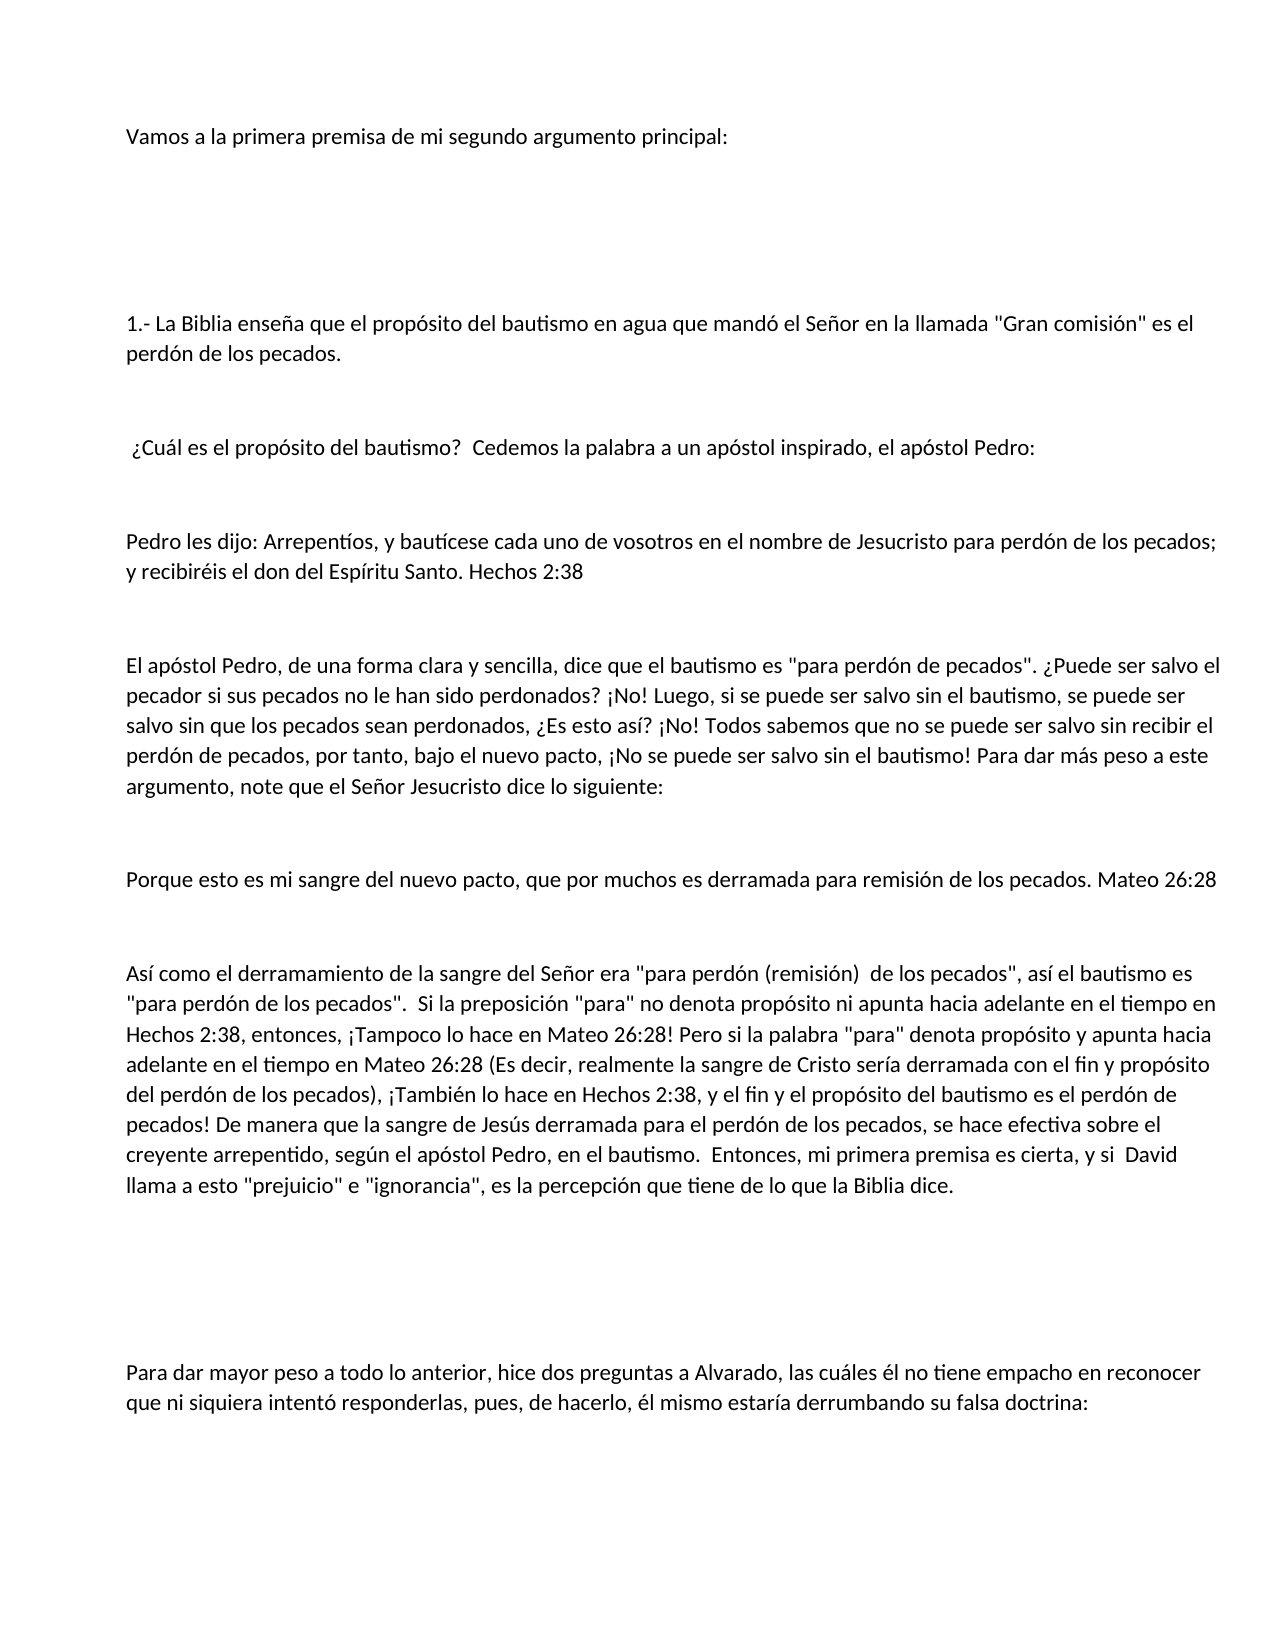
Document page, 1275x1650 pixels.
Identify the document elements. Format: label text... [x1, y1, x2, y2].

text El apóstol Pedro, de una forma clara y sencilla, dice que el bautismo es "para perdón de pecados". ¿Puede ser salvo el pecador si sus pecados no le han sido perdonados? ¡No! Luego, si se puede ser salvo sin el bautismo, se puede ser salvo sin que los pecados sean perdonados, ¿Es esto así? ¡No! Todos sabemos que no se puede ser salvo sin recibir el perdón de pecados, por tanto, bajo el nuevo pacto, ¡No se puede ser salvo sin el bautismo! Para dar más peso a este argumento, note que el Señor Jesucristo dice lo siguiente: [126, 651, 1228, 800]
text 1.- La Biblia enseña que el propósito del bautismo en agua que mandó el Señor en la llamada "Gran comisión" es el perdón de los pecados. [126, 309, 1228, 368]
text Porque esto es mi sangre del nuevo pacto, que por muchos es derramada para remisión de los pecados. Mateo 26:28 [126, 866, 1228, 894]
text Así como el derramamiento de la sangre del Señor era "para perdón (remisión) de los pecados", así el bautismo es "para perdón de los pecados". Si la preposición "para" no denota propósito ni apunta hacia adelante en el tiempo en Hechos 2:38, entonces, ¡Tampoco lo hace en Mateo 26:28! Pero si la palabra "para" denota propósito y apunta hacia adelante en el tiempo en Mateo 26:28 (Es decir, realmente la sangre de Cristo sería derramada con el fin y propósito del perdón de los pecados), ¡También lo hace en Hechos 2:38, y el fin y el propósito del bautismo es el perdón de pecados! De manera que la sangre de Jesús derramada para el perdón de los pecados, se hace efectiva sobre el creyente arrepentido, según el apóstol Pedro, en el bautismo. Entonces, mi primera premisa es cierta, y si David llama a esto "prejuicio" e "ignorancia", es la percepción que tiene de lo que la Biblia dice. [126, 959, 1228, 1199]
text Vamos a la primera premisa de mi segundo argumento principal: [126, 122, 1228, 150]
text ¿Cuál es el propósito del bautismo? Cedemos la palabra a un apóstol inspirado, el apóstol Pedro: [126, 433, 1228, 461]
text Para dar mayor peso a todo lo anterior, hice dos preguntas a Alvarado, las cuáles él no tiene empacho en reconocer que ni siquiera intentó responderlas, pues, de hacerlo, él mismo estaría derrumbando su falsa doctrina: [126, 1358, 1228, 1417]
text Pedro les dijo: Arrepentíos, y bautícese cada uno de vosotros en el nombre de Jesucristo para perdón de los pecados; y recibiréis el don del Espíritu Santo. Hechos 2:38 [126, 527, 1228, 585]
